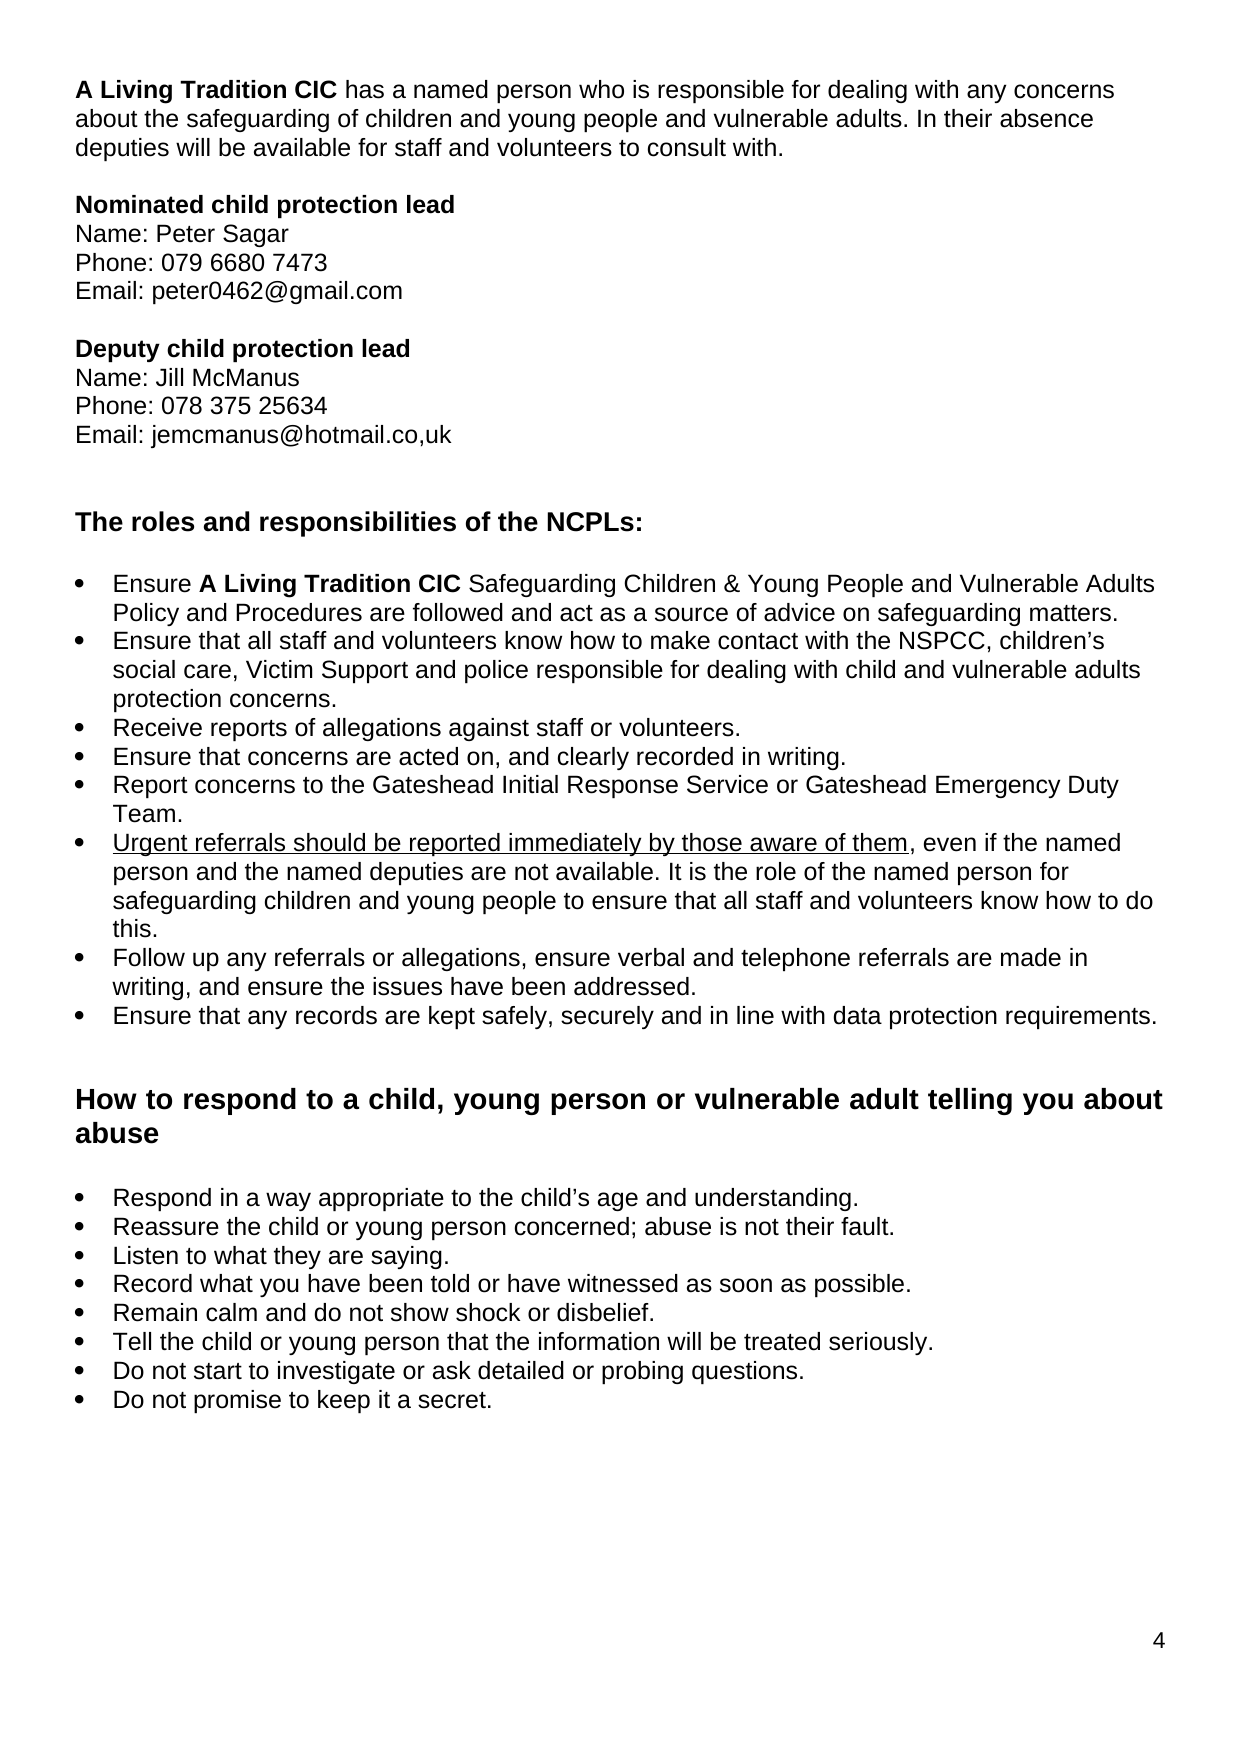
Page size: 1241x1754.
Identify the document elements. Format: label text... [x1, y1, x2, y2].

list Tell the child or young person that the information will be treated seriously. [75, 1327, 1165, 1356]
list Ensure that all staff and volunteers know how to make contact with the NSPCC, children’s social care, Victim Support and police responsible for dealing with child and vulnerable adults protection concerns. [75, 626, 1165, 713]
list Record what you have been told or have witnessed as soon as possible. [75, 1269, 1165, 1298]
list Urgent referrals should be reported immediately by those aware of them, even if the named person and the named deputies are not available. It is the role of the named person for safeguarding children and young people to ensure that all staff and volunteers know how to do this. [75, 828, 1165, 943]
list Remain calm and do not show shock or disbelief. [75, 1298, 1165, 1327]
text Email: peter0462@gmail.com [75, 276, 1165, 305]
list Listen to what they are saying. [75, 1241, 1165, 1269]
text Name: Peter Sagar [75, 219, 1165, 247]
list Ensure that concerns are acted on, and clearly recorded in writing. [75, 742, 1165, 770]
list Do not start to investigate or ask detailed or probing questions. [75, 1356, 1165, 1385]
text A Living Tradition CIC has a named person who is responsible for dealing with any concerns about the safeguarding of children and young people and vulnerable adults. In their absence deputies will be available for staff and volunteers to consult with. [75, 75, 1165, 161]
text Email: jemcmanus@hotmail.co,uk [75, 420, 1165, 449]
text Phone: 078 375 25634 [75, 391, 1165, 420]
text Phone: 079 6680 7473 [75, 247, 1165, 276]
list Follow up any referrals or allegations, ensure verbal and telephone referrals are made in writing, and ensure the issues have been addressed. [75, 943, 1165, 1001]
text How to respond to a child, young person or vulnerable adult telling you about abuse [75, 1082, 1165, 1149]
text The roles and responsibilities of the NCPLs: [75, 506, 1165, 537]
list Report concerns to the Gateshead Initial Response Service or Gateshead Emergency Duty Team. [75, 770, 1165, 828]
list Reassure the child or young person concerned; abuse is not their fault. [75, 1212, 1165, 1241]
list Do not promise to keep it a secret. [75, 1385, 1165, 1414]
list Ensure that any records are kept safely, securely and in line with data protection requirements. [75, 1001, 1165, 1029]
list Receive reports of allegations against staff or volunteers. [75, 713, 1165, 742]
list Ensure A Living Tradition CIC Safeguarding Children & Young People and Vulnerable Adults Policy and Procedures are followed and act as a source of advice on safeguarding matters. [75, 569, 1165, 626]
text Nominated child protection lead [75, 190, 1165, 219]
text Name: Jill McManus [75, 362, 1165, 391]
list Respond in a way appropriate to the child’s age and understanding. [75, 1183, 1165, 1212]
text Deputy child protection lead [75, 334, 1165, 362]
